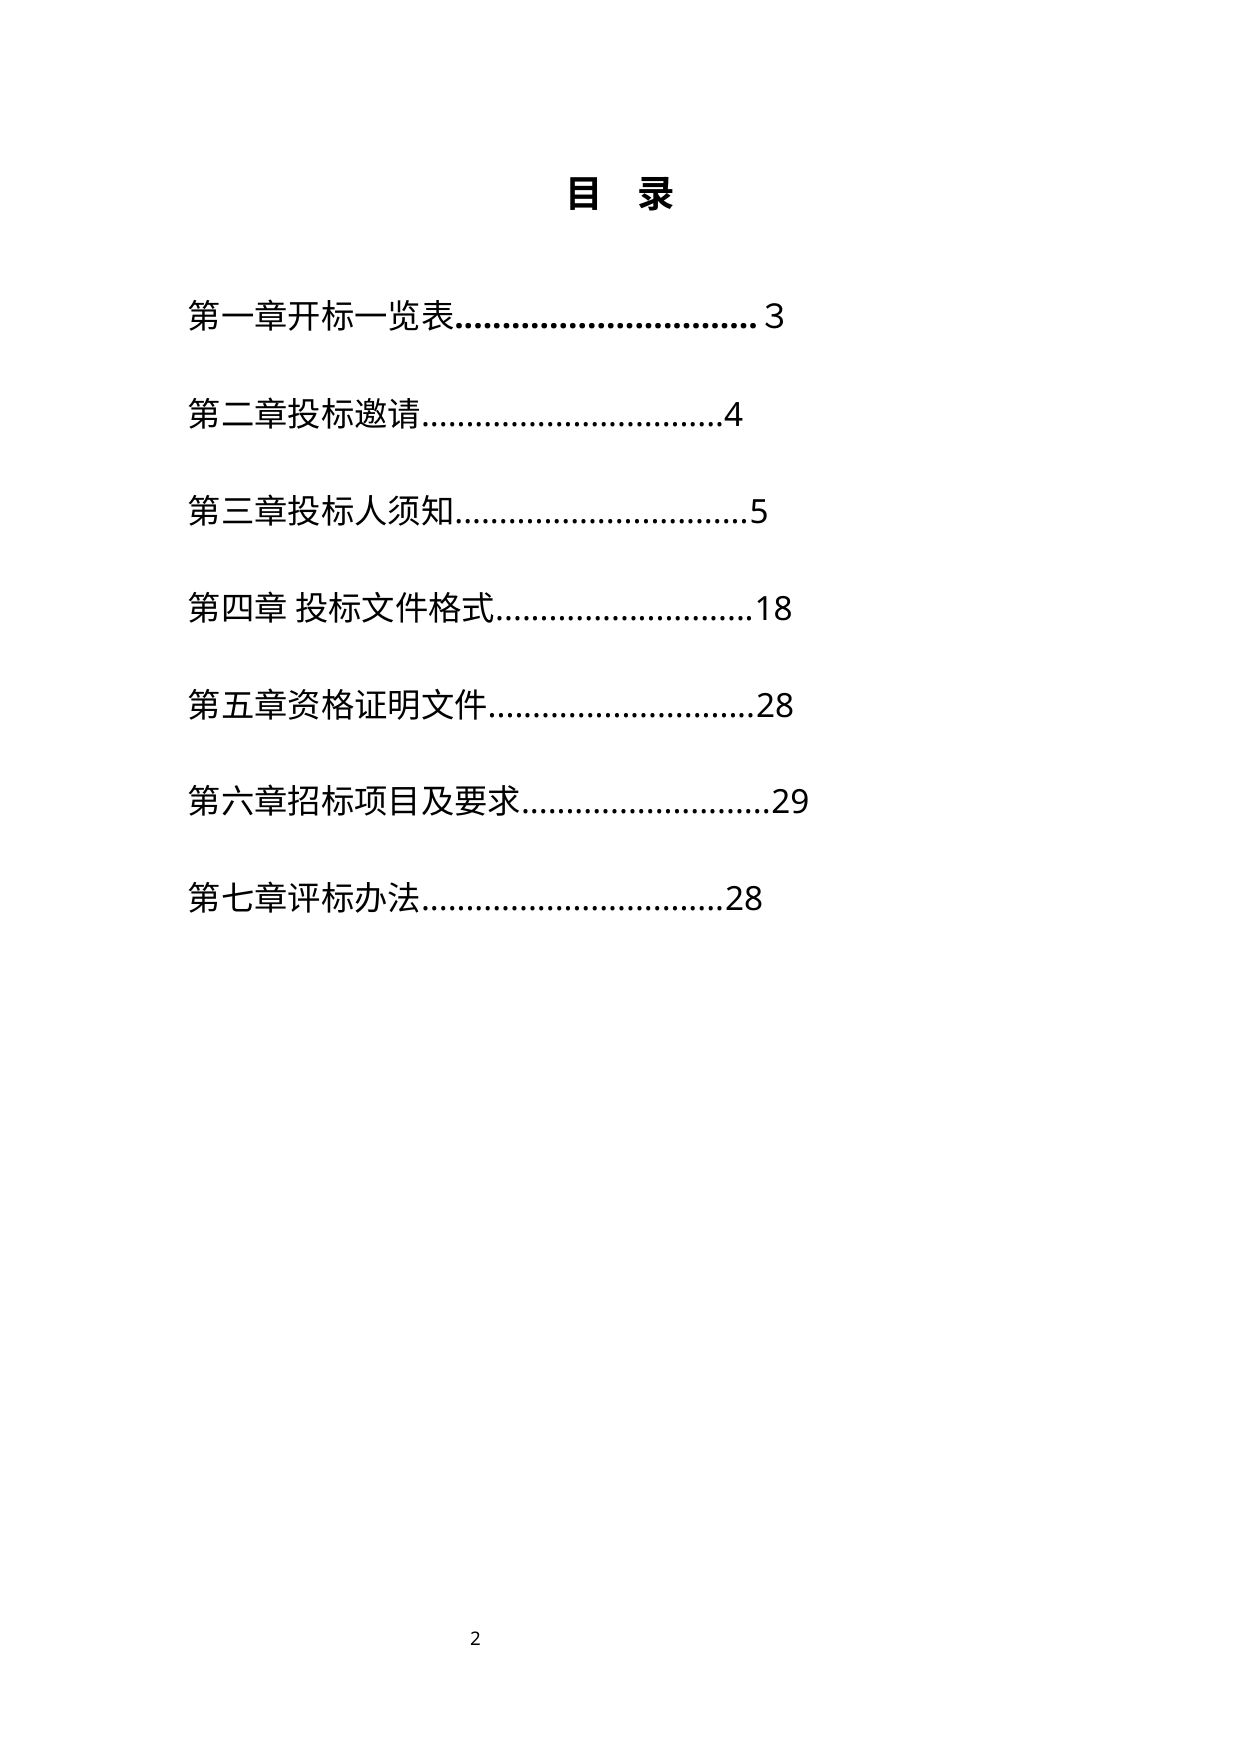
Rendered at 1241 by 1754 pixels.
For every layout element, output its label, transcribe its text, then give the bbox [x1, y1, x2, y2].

text 第三章投标人须知.................................5 [187, 485, 1053, 533]
text 第四章 投标文件格式.............................18 [187, 582, 1053, 630]
text 第一章开标一览表................................３ [187, 290, 1053, 338]
subtitle 目 录 [187, 177, 1053, 214]
text 第五章资格证明文件..............................28 [187, 678, 1053, 727]
text 第七章评标办法..................................28 [187, 872, 1053, 921]
text 第六章招标项目及要求............................29 [187, 775, 1053, 824]
text 第二章投标邀请..................................4 [187, 388, 1053, 436]
